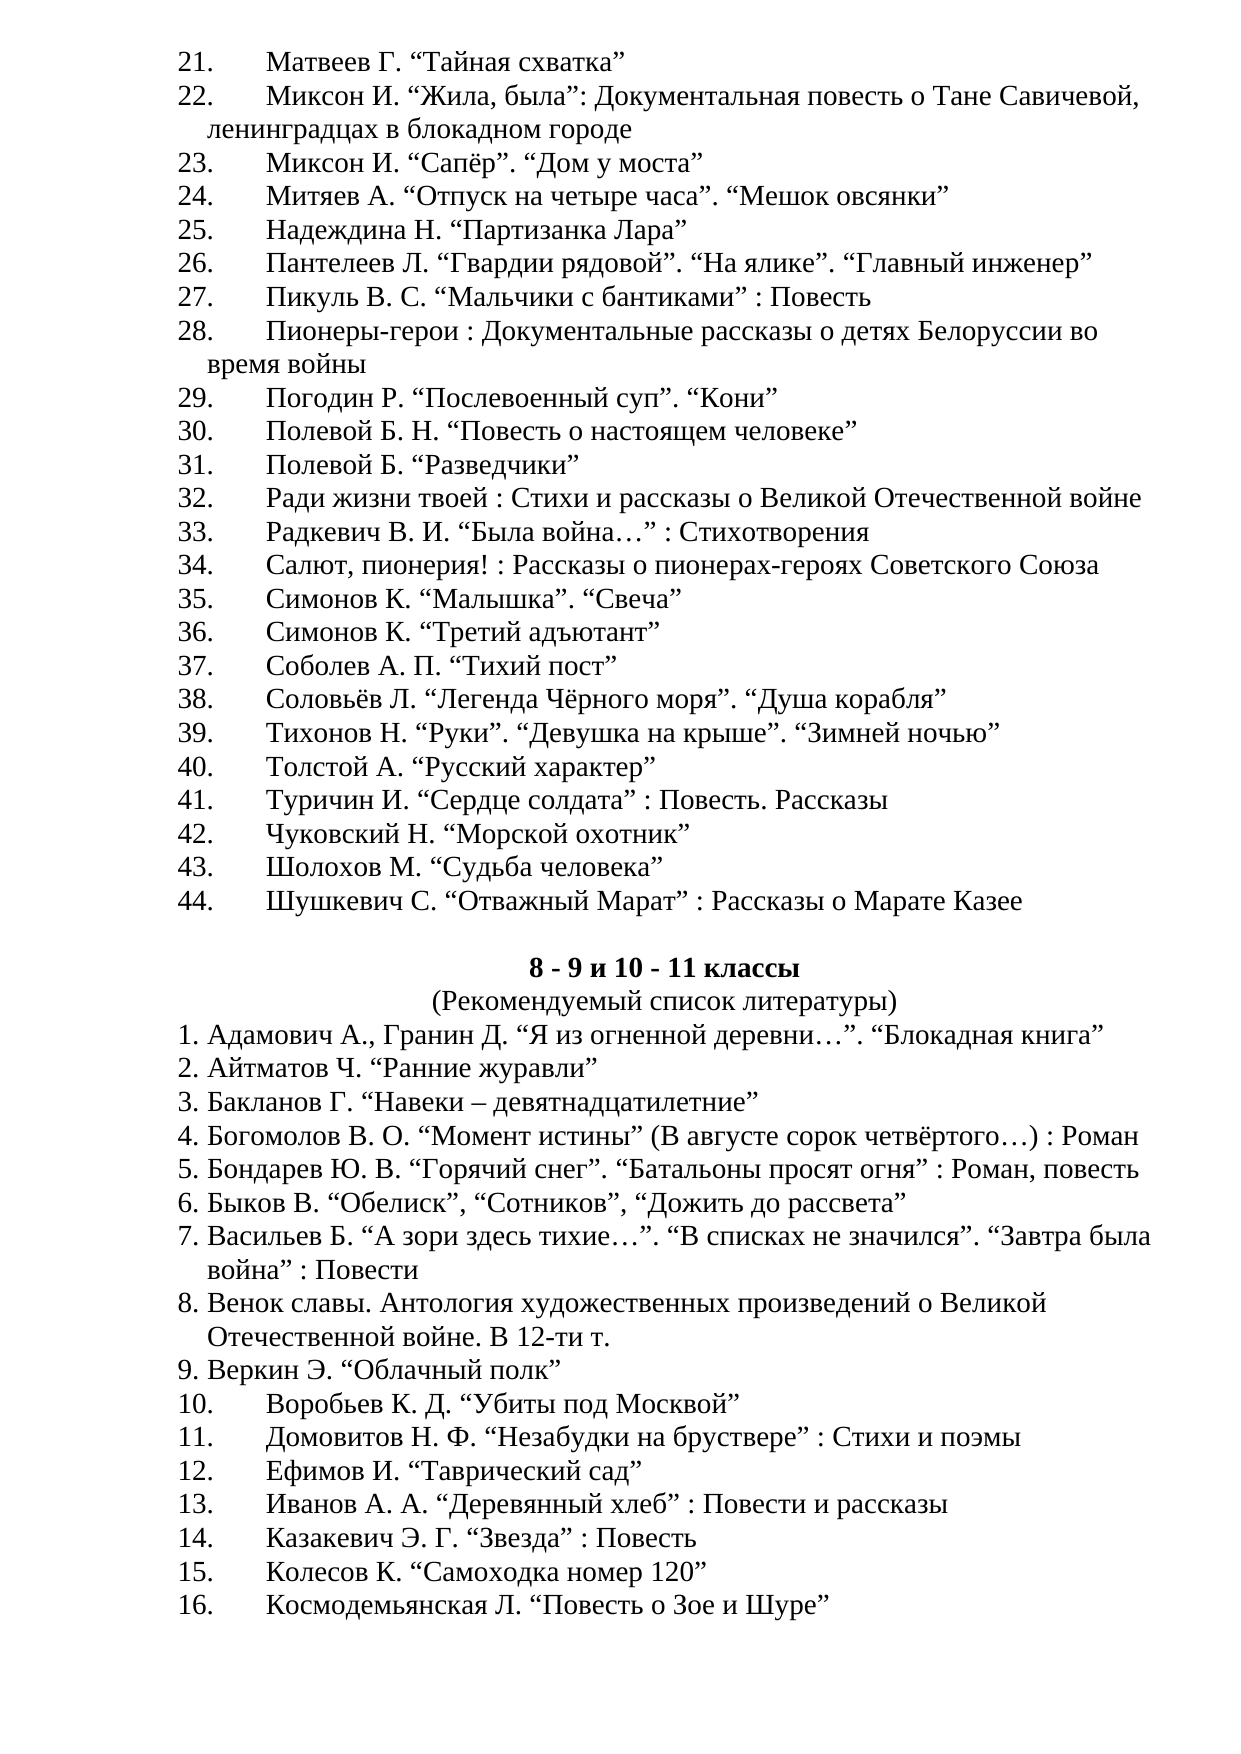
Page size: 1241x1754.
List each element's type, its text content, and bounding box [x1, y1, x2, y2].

list Васильев Б. “А зори здесь тихие…”. “В списках не значился”. “Завтра была война” : Повести [177, 1218, 1152, 1285]
list Тихонов Н. “Руки”. “Девушка на крыше”. “Зимней ночью” [177, 715, 1152, 749]
list Чуковский Н. “Морской охотник” [177, 816, 1152, 849]
list Соболев А. П. “Тихий пост” [177, 648, 1152, 682]
list Венок славы. Антология художественных произведений о Великой Отечественной войне. В 12-ти т. [177, 1285, 1152, 1352]
list Симонов К. “Третий адъютант” [177, 614, 1152, 648]
list Толстой А. “Русский характер” [177, 749, 1152, 782]
list Миксон И. “Жила, была”: Документальная повесть о Тане Савичевой, ленинградцах в блокадном городе [177, 78, 1152, 145]
list Воробьев К. Д. “Убиты под Москвой” [177, 1386, 1152, 1419]
list Надеждина Н. “Партизанка Лара” [177, 212, 1152, 246]
list Полевой Б. Н. “Повесть о настоящем человеке” [177, 413, 1152, 447]
list Миксон И. “Сапёр”. “Дом у моста” [177, 145, 1152, 178]
list Веркин Э. “Облачный полк” [177, 1352, 1152, 1386]
list Домовитов Н. Ф. “Незабудки на бруствере” : Стихи и поэмы [177, 1419, 1152, 1453]
list Матвеев Г. “Тайная схватка” [177, 44, 1152, 78]
list Радкевич В. И. “Была война…” : Стихотворения [177, 514, 1152, 547]
list Ради жизни твоей : Стихи и рассказы о Великой Отечественной войне [177, 480, 1152, 514]
list Шолохов М. “Судьба человека” [177, 849, 1152, 883]
text (Рекомендуемый список литературы) [177, 983, 1152, 1017]
list Погодин Р. “Послевоенный суп”. “Кони” [177, 380, 1152, 413]
list Бондарев Ю. В. “Горячий снег”. “Батальоны просят огня” : Роман, повесть [177, 1151, 1152, 1185]
list Шушкевич С. “Отважный Марат” : Рассказы о Марате Казее [177, 883, 1152, 916]
list Богомолов В. О. “Момент истины” (В августе сорок четвёртого…) : Роман [177, 1118, 1152, 1151]
list Полевой Б. “Разведчики” [177, 447, 1152, 480]
list Митяев А. “Отпуск на четыре часа”. “Мешок овсянки” [177, 178, 1152, 212]
list Пикуль В. С. “Мальчики с бантиками” : Повесть [177, 279, 1152, 313]
list Айтматов Ч. “Ранние журавли” [177, 1051, 1152, 1084]
list Пионеры-герои : Документальные рассказы о детях Белоруссии во время войны [177, 313, 1152, 380]
text 8 - 9 и 10 - 11 классы [177, 950, 1152, 983]
list Салют, пионерия! : Рассказы о пионерах-героях Советского Союза [177, 547, 1152, 581]
list Колесов К. “Самоходка номер 120” [177, 1554, 1152, 1587]
list Ефимов И. “Таврический сад” [177, 1453, 1152, 1487]
list Бакланов Г. “Навеки – девятнадцатилетние” [177, 1084, 1152, 1118]
list Пантелеев Л. “Гвардии рядовой”. “На ялике”. “Главный инженер” [177, 246, 1152, 279]
list Туричин И. “Сердце солдата” : Повесть. Рассказы [177, 782, 1152, 816]
list Соловьёв Л. “Легенда Чёрного моря”. “Душа корабля” [177, 682, 1152, 715]
list Иванов А. А. “Деревянный хлеб” : Повести и рассказы [177, 1487, 1152, 1520]
list Казакевич Э. Г. “Звезда” : Повесть [177, 1520, 1152, 1554]
list Космодемьянская Л. “Повесть о Зое и Шуре” [177, 1587, 1152, 1621]
list Симонов К. “Малышка”. “Свеча” [177, 581, 1152, 614]
list Адамович А., Гранин Д. “Я из огненной деревни…”. “Блокадная книга” [177, 1017, 1152, 1051]
list Быков В. “Обелиск”, “Сотников”, “Дожить до рассвета” [177, 1185, 1152, 1218]
